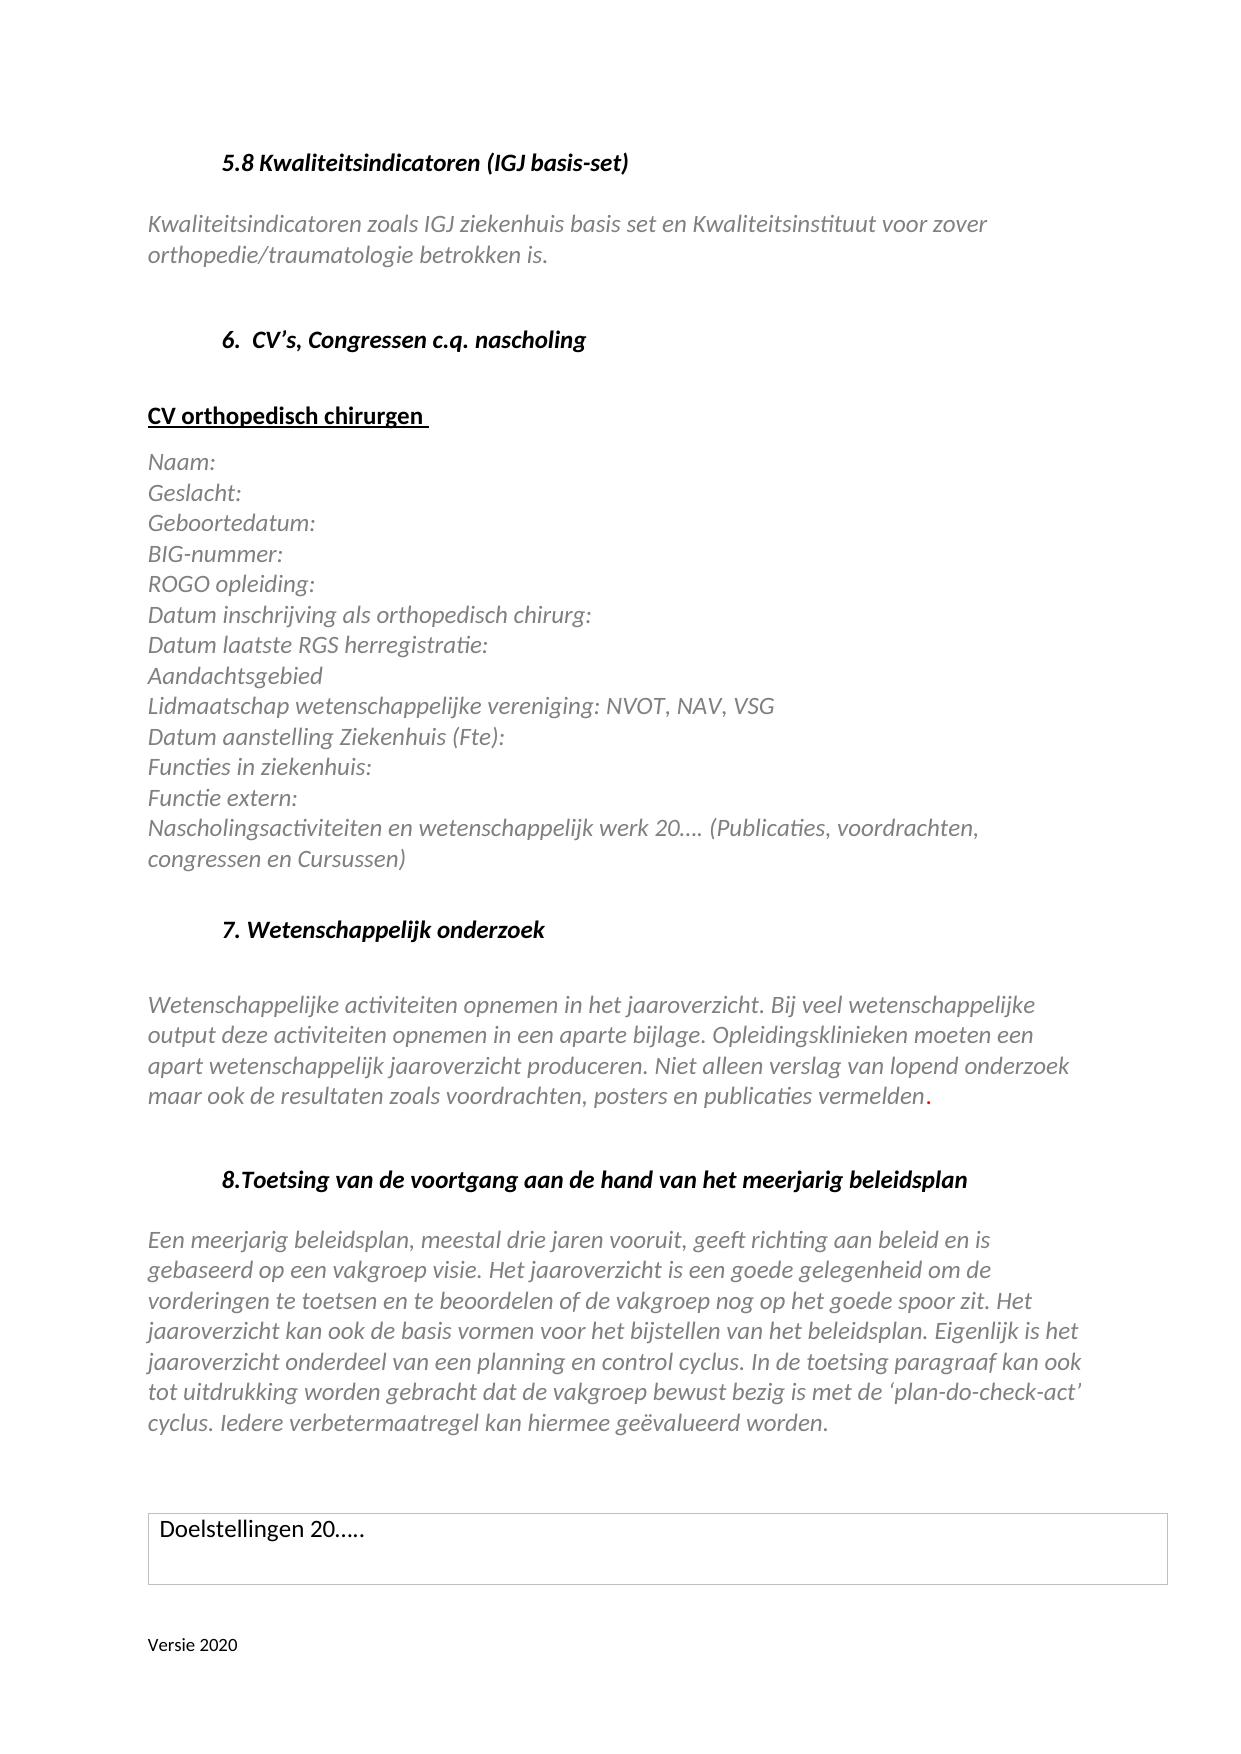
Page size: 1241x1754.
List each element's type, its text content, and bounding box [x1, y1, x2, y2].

text 6. CV’s, Congressen c.q. nascholing [148, 324, 1093, 355]
text Functie extern: [148, 782, 1093, 812]
text Aandachtsgebied [148, 660, 1093, 690]
text Datum aanstelling Ziekenhuis (Fte): [148, 721, 1093, 751]
text Functies in ziekenhuis: [148, 751, 1093, 782]
text Kwaliteitsindicatoren zoals IGJ ziekenhuis basis set en Kwaliteitsinstituut voor zover orthopedie/traumatologie betrokken is. [148, 209, 1093, 294]
text ROGO opleiding: [148, 568, 1093, 599]
text Datum laatste RGS herregistratie: [148, 629, 1093, 660]
text BIG-nummer: [148, 538, 1093, 568]
text 8.Toetsing van de voortgang aan de hand van het meerjarig beleidsplan [148, 1164, 1093, 1195]
text CV orthopedisch chirurgen [148, 400, 1093, 431]
text Geboortedatum: [148, 507, 1093, 538]
text Lidmaatschap wetenschappelijke vereniging: NVOT, NAV, VSG [148, 690, 1093, 721]
text Geslacht: [148, 477, 1093, 507]
text Nascholingsactiviteiten en wetenschappelijk werk 20…. (Publicaties, voordrachten, congressen en Cursussen) [148, 812, 1093, 897]
text Naam: [148, 446, 1093, 477]
text Wetenschappelijke activiteiten opnemen in het jaaroverzicht. Bij veel wetenschappelijke output deze activiteiten opnemen in een aparte bijlage. Opleidingsklinieken moeten een apart wetenschappelijk jaaroverzicht produceren. Niet alleen verslag van lopend onderzoek maar ook de resultaten zoals voordrachten, posters en publicaties vermelden. [148, 989, 1093, 1135]
text Een meerjarig beleidsplan, meestal drie jaren vooruit, geeft richting aan beleid en is gebaseerd op een vakgroep visie. Het jaaroverzicht is een goede gelegenheid om de vorderingen te toetsen en te beoordelen of de vakgroep nog op het goede spoor zit. Het jaaroverzicht kan ook de basis vormen voor het bijstellen van het beleidsplan. Eigenlijk is het jaaroverzicht onderdeel van een planning en control cyclus. In de toetsing paragraaf kan ook tot uitdrukking worden gebracht dat de vakgroep bewust bezig is met de ‘plan-do-check-act’ cyclus. Iedere verbetermaatregel kan hiermee geëvalueerd worden. [148, 1224, 1093, 1437]
text 5.8 Kwaliteitsindicatoren (IGJ basis-set) [148, 148, 1093, 178]
text Datum inschrijving als orthopedisch chirurg: [148, 599, 1093, 629]
text 7. Wetenschappelijk onderzoek [148, 914, 1093, 944]
table_header Doelstellingen 20….. [149, 1514, 1167, 1584]
